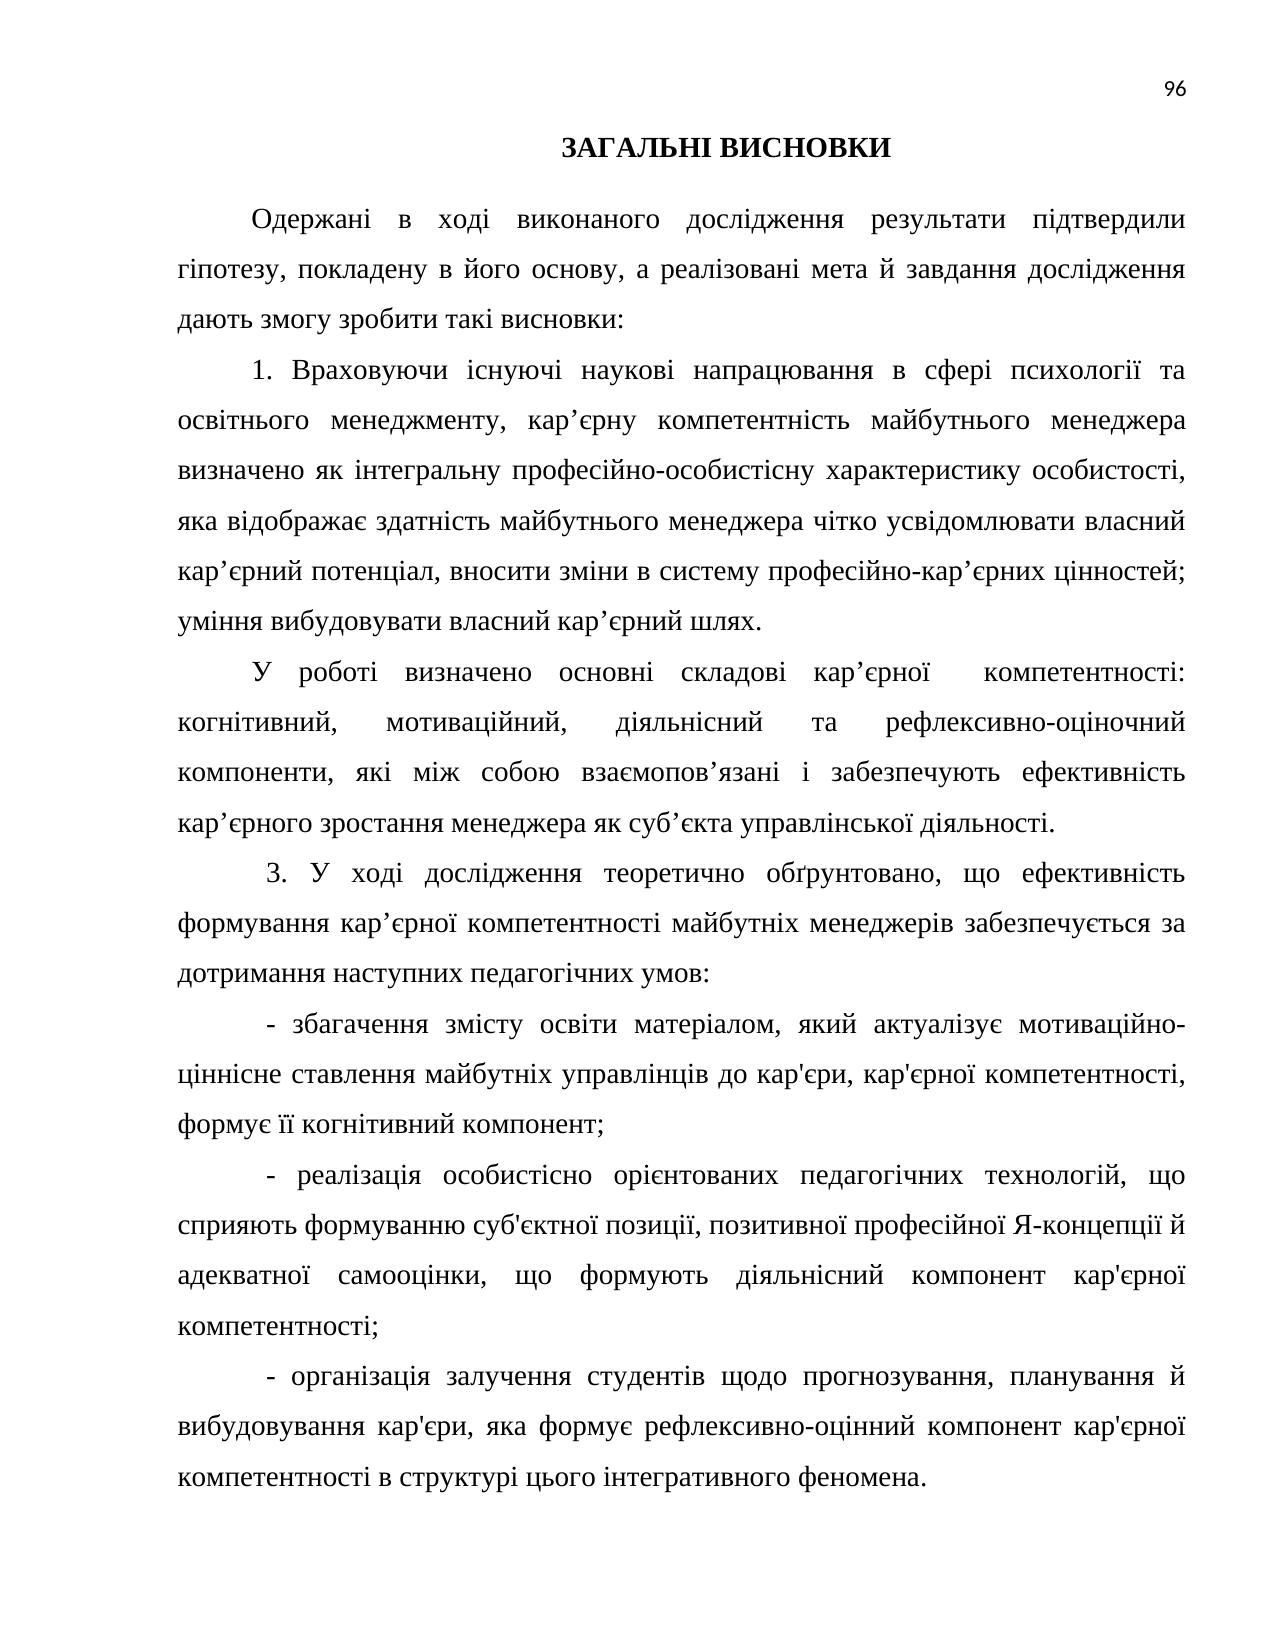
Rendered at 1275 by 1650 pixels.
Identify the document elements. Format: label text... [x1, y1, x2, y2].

text - організація залучення студентів щодо прогнозування, планування й вибудовування кар'єри, яка формує рефлексивно-оцінний компонент кар'єрної компетентності в структурі цього інтегративного феномена. [177, 1358, 1186, 1492]
text - реалізація особистісно орієнтованих педагогічних технологій, що сприяють формуванню суб'єктної позиції, позитивної професійної Я-концепції й адекватної самооцінки, що формують діяльнісний компонент кар'єрної компетентності; [177, 1157, 1186, 1341]
text 3. У ході дослідження теоретично обґрунтовано, що ефективність формування кар’єрної компетентності майбутніх менеджерів забезпечується за дотримання наступних педагогічних умов: [177, 855, 1186, 989]
text Одержані в ході виконаного дослідження результати підтвердили гіпотезу, покладену в його основу, а реалізовані мета й завдання дослідження дають змогу зробити такі висновки: [177, 201, 1186, 335]
text ЗАГАЛЬНІ ВИСНОВКИ [177, 130, 1186, 163]
text 1. Враховуючи існуючі наукові напрацювання в сфері психології та освітнього менеджменту, кар’єрну компетентність майбутнього менеджера визначено як інтегральну професійно-особистісну характеристику особистості, яка відображає здатність майбутнього менеджера чітко усвідомлювати власний кар’єрний потенціал, вносити зміни в систему професійно-кар’єрних цінностей; уміння вибудовувати власний кар’єрний шлях. [177, 352, 1186, 637]
text - збагачення змісту освіти матеріалом, який актуалізує мотиваційно-ціннісне ставлення майбутніх управлінців до кар'єри, кар'єрної компетентності, формує її когнітивний компонент; [177, 1006, 1186, 1140]
text У роботі визначено основні складові кар’єрної компетентності: когнітивний, мотиваційний, діяльнісний та рефлексивно-оціночний компоненти, які між собою взаємопов’язані і забезпечують ефективність кар’єрного зростання менеджера як суб’єкта управлінської діяльності. [177, 654, 1186, 838]
